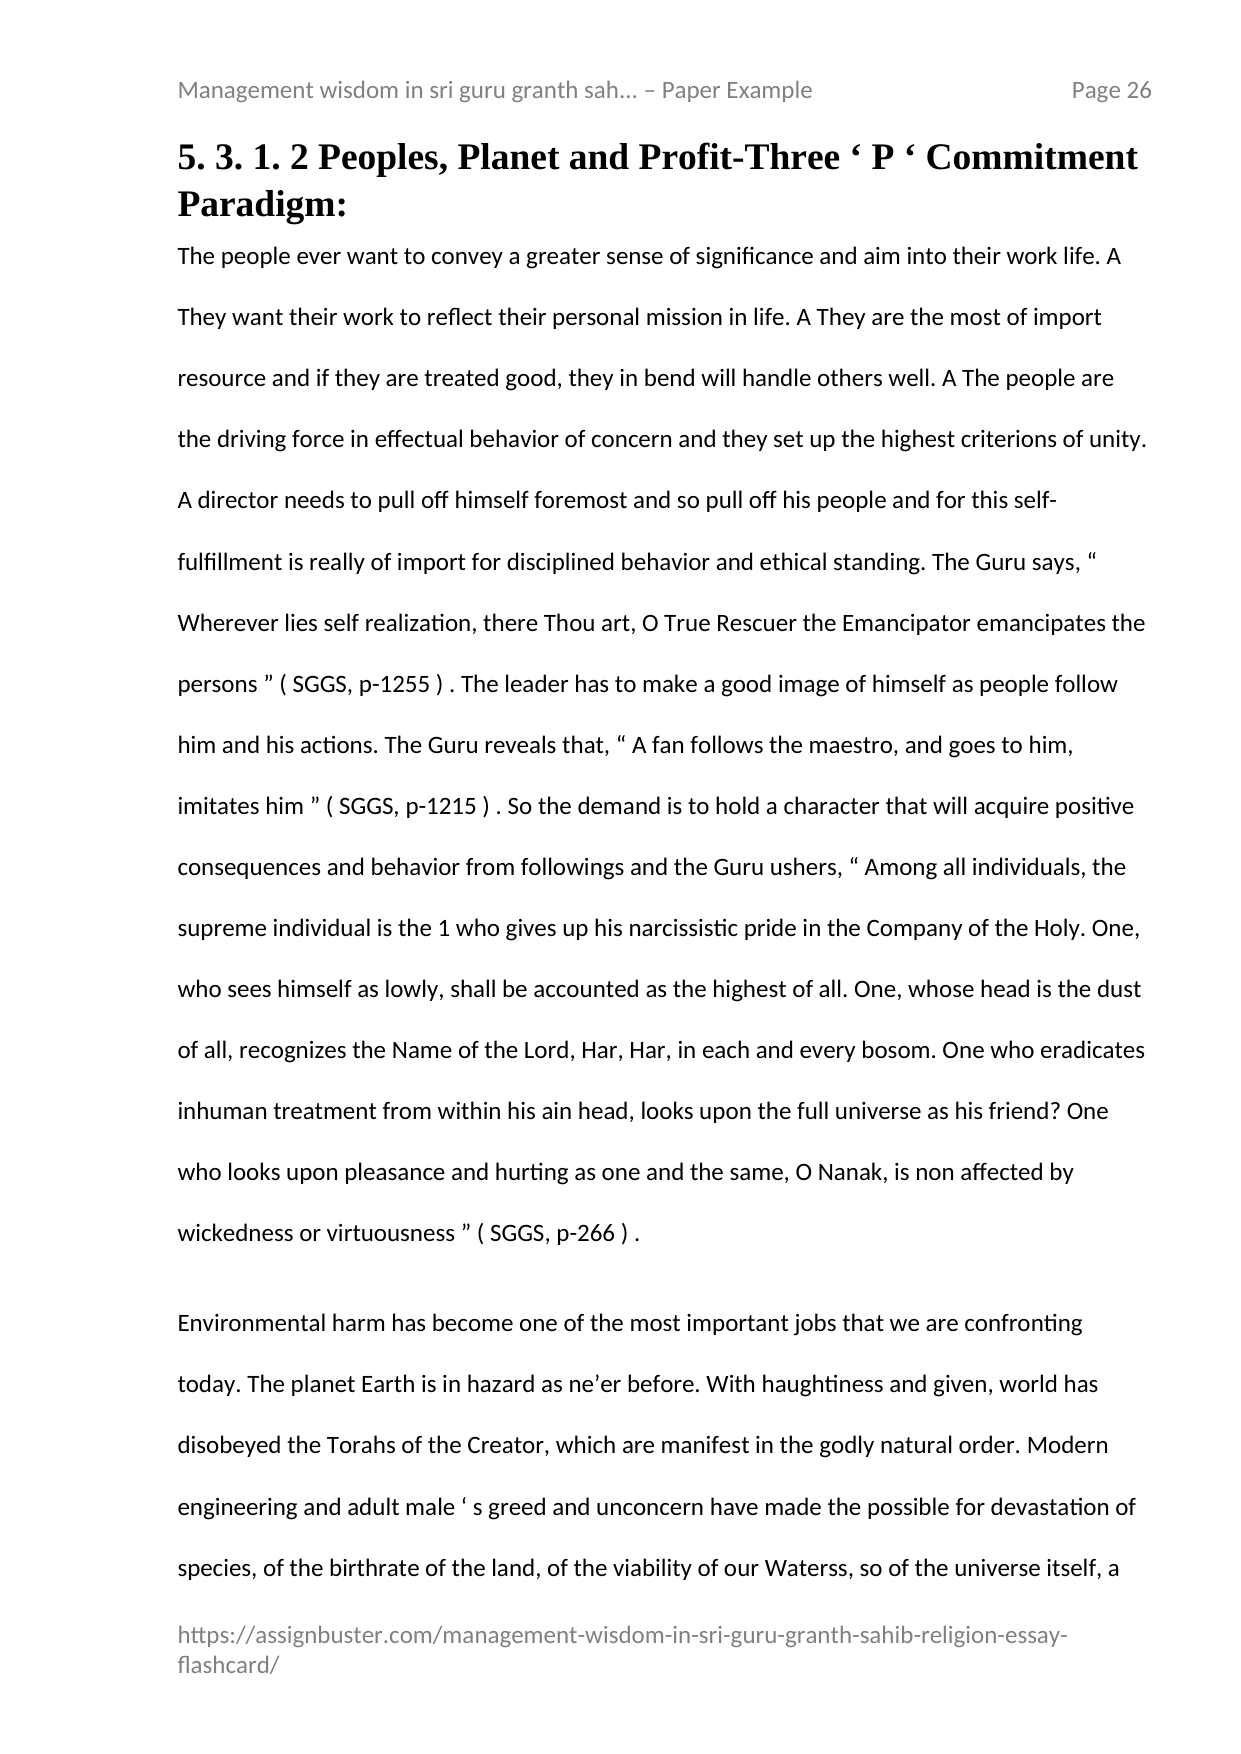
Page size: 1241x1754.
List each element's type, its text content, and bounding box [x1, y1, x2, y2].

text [177, 1308, 1152, 1582]
text The people ever want to convey a greater sense of significance and aim into their work life. A They want their work to reflect their personal mission in life. A They are the most of import resource and if they are treated good, they in bend will handle others well. A The people are the driving force in effectual behavior of concern and they set up the highest criterions of unity. A director needs to pull off himself foremost and so pull off his people and for this self-fulfillment is really of import for disciplined behavior and ethical standing. The Guru says, “ Wherever lies self realization, there Thou art, O True Rescuer the Emancipator emancipates the persons ” ( SGGS, p-1255 ) . The leader has to make a good image of himself as people follow him and his actions. The Guru reveals that, “ A fan follows the maestro, and goes to him, imitates him ” ( SGGS, p-1215 ) . So the demand is to hold a character that will acquire positive consequences and behavior from followings and the Guru ushers, “ Among all individuals, the supreme individual is the 1 who gives up his narcissistic pride in the Company of the Holy. One, who sees himself as lowly, shall be accounted as the highest of all. One, whose head is the dust of all, recognizes the Name of the Lord, Har, Har, in each and every bosom. One who eradicates inhuman treatment from within his ain head, looks upon the full universe as his friend? One who looks upon pleasance and hurting as one and the same, O Nanak, is non affected by wickedness or virtuousness ” ( SGGS, p-266 ) . [177, 240, 1152, 1248]
subtitle 5. 3. 1. 2 Peoples, Planet and Profit-Three ‘ P ‘ Commitment Paradigm: [177, 135, 1152, 224]
